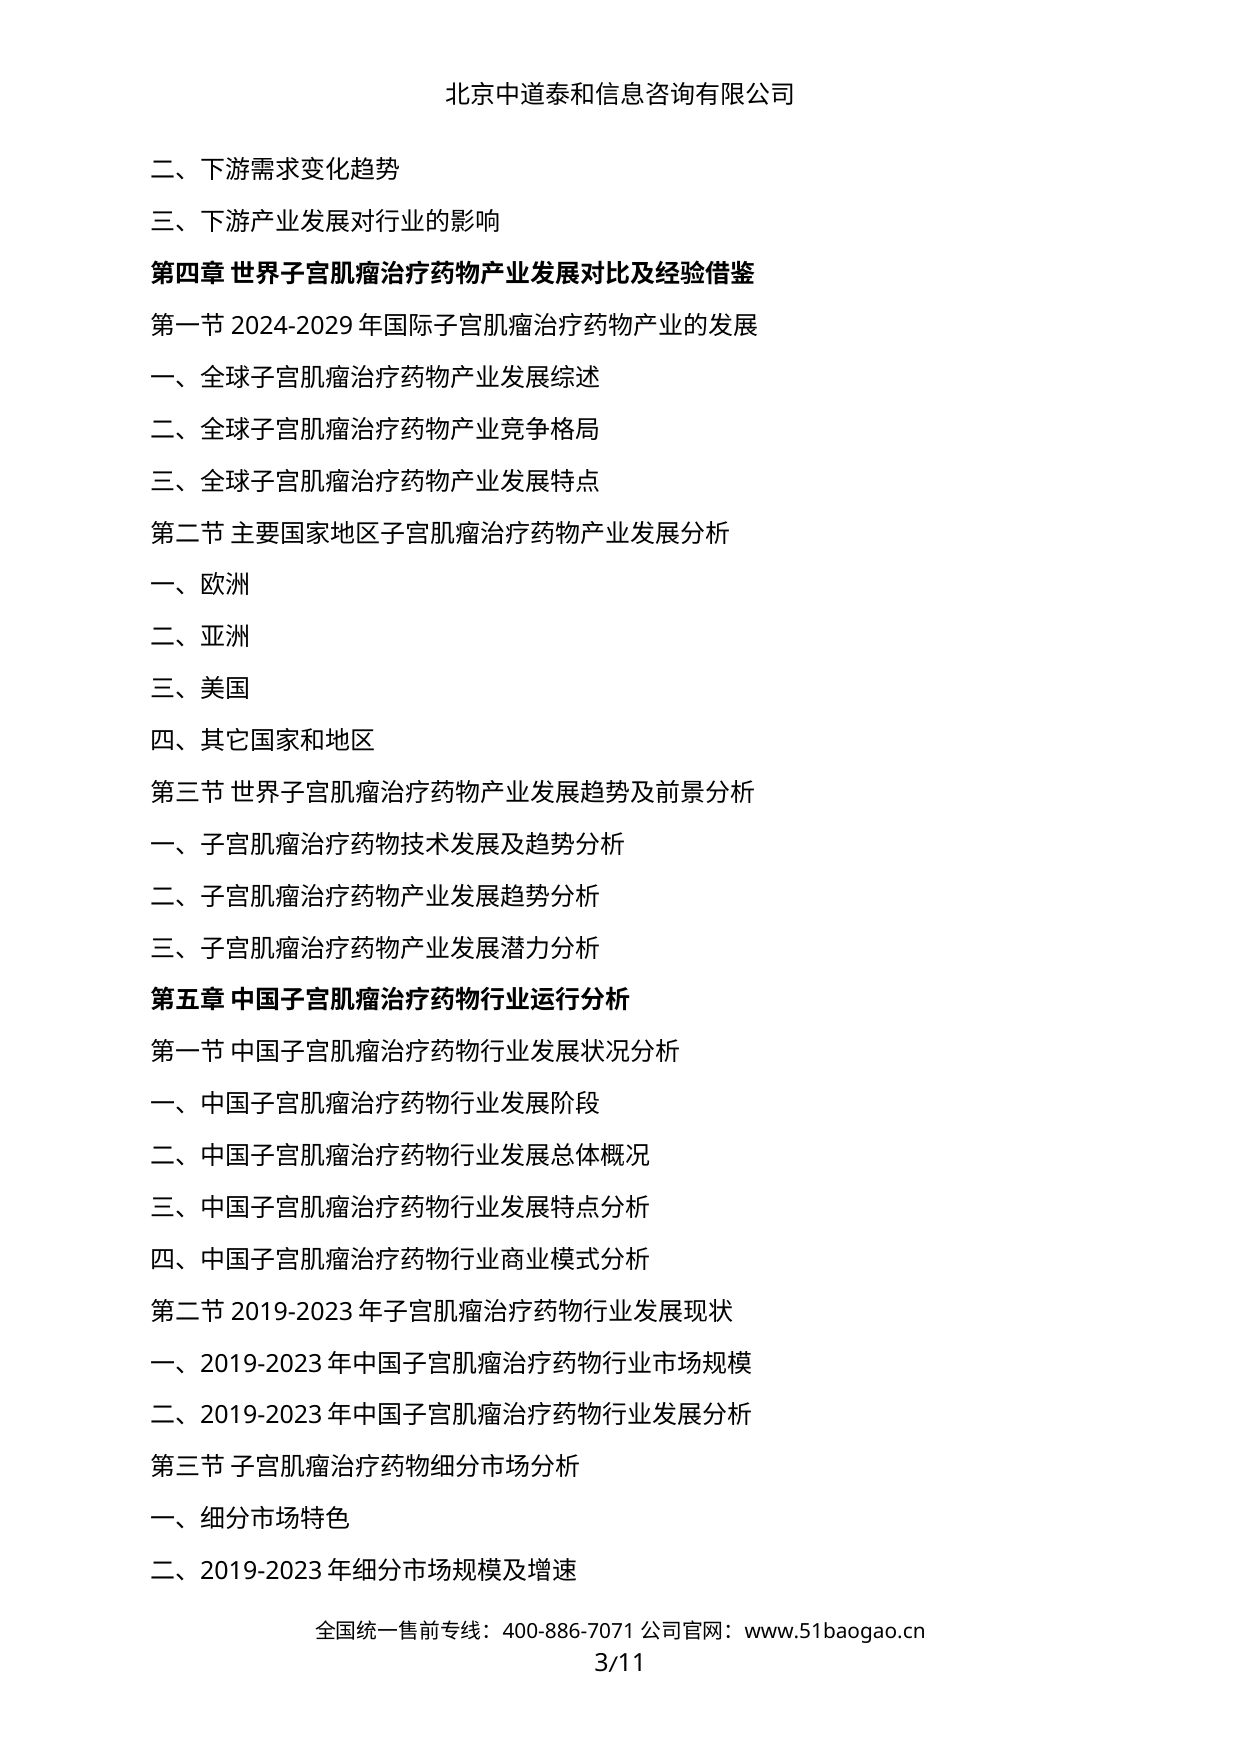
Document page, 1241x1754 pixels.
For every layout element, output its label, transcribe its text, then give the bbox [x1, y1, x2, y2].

text 一、全球子宫肌瘤治疗药物产业发展综述 [150, 357, 1090, 394]
text 三、中国子宫肌瘤治疗药物行业发展特点分析 [150, 1187, 1090, 1224]
text 二、全球子宫肌瘤治疗药物产业竞争格局 [150, 409, 1090, 446]
text 一、子宫肌瘤治疗药物技术发展及趋势分析 [150, 824, 1090, 861]
text 四、中国子宫肌瘤治疗药物行业商业模式分析 [150, 1239, 1090, 1276]
text 第一节 中国子宫肌瘤治疗药物行业发展状况分析 [150, 1032, 1090, 1068]
text 第四章 世界子宫肌瘤治疗药物产业发展对比及经验借鉴 [150, 254, 1090, 290]
text 三、美国 [150, 669, 1090, 705]
text 三、下游产业发展对行业的影响 [150, 202, 1090, 238]
text 第三节 子宫肌瘤治疗药物细分市场分析 [150, 1447, 1090, 1483]
text 三、子宫肌瘤治疗药物产业发展潜力分析 [150, 928, 1090, 964]
text 第二节 主要国家地区子宫肌瘤治疗药物产业发展分析 [150, 513, 1090, 549]
text 一、欧洲 [150, 565, 1090, 601]
text 第五章 中国子宫肌瘤治疗药物行业运行分析 [150, 980, 1090, 1016]
text 一、中国子宫肌瘤治疗药物行业发展阶段 [150, 1084, 1090, 1120]
text 第二节 2019-2023年子宫肌瘤治疗药物行业发展现状 [150, 1291, 1090, 1327]
text 二、亚洲 [150, 617, 1090, 653]
text 一、细分市场特色 [150, 1499, 1090, 1535]
text 二、中国子宫肌瘤治疗药物行业发展总体概况 [150, 1136, 1090, 1172]
text 二、子宫肌瘤治疗药物产业发展趋势分析 [150, 876, 1090, 912]
text 二、2019-2023年中国子宫肌瘤治疗药物行业发展分析 [150, 1395, 1090, 1431]
text 三、全球子宫肌瘤治疗药物产业发展特点 [150, 461, 1090, 497]
text 第三节 世界子宫肌瘤治疗药物产业发展趋势及前景分析 [150, 772, 1090, 809]
text 第一节 2024-2029年国际子宫肌瘤治疗药物产业的发展 [150, 306, 1090, 342]
text 二、下游需求变化趋势 [150, 150, 1090, 186]
text 四、其它国家和地区 [150, 721, 1090, 757]
text 一、2019-2023年中国子宫肌瘤治疗药物行业市场规模 [150, 1343, 1090, 1379]
text 二、2019-2023年细分市场规模及增速 [150, 1551, 1090, 1587]
